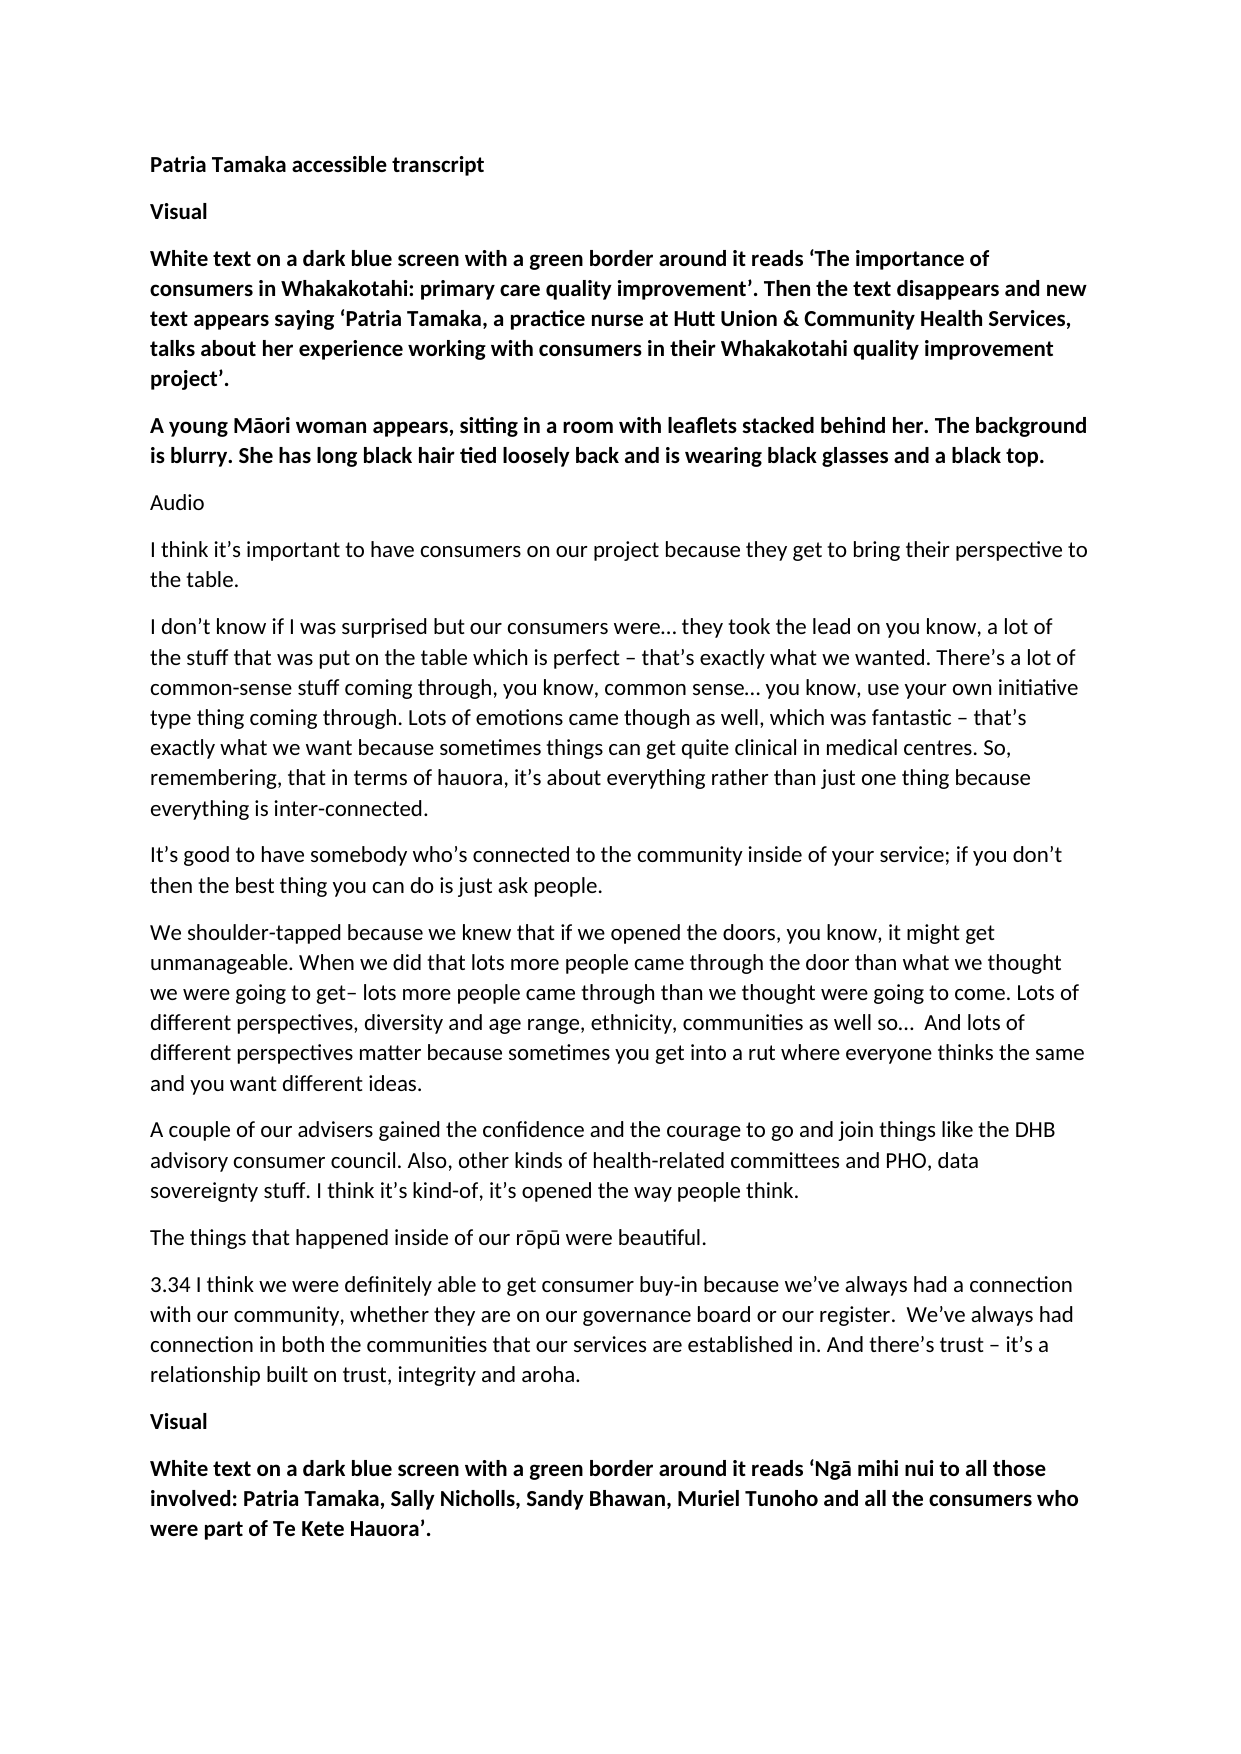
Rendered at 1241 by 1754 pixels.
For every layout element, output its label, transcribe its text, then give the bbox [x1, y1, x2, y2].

text A couple of our advisers gained the confidence and the courage to go and join things like the DHB advisory consumer council. Also, other kinds of health-related committees and PHO, data sovereignty stuff. I think it’s kind-of, it’s opened the way people think. [150, 1116, 1090, 1204]
text White text on a dark blue screen with a green border around it reads ‘Ngā mihi nui to all those involved: Patria Tamaka, Sally Nicholls, Sandy Bhawan, Muriel Tunoho and all the consumers who were part of Te Kete Hauora’. [150, 1454, 1090, 1543]
text White text on a dark blue screen with a green border around it reads ‘The importance of consumers in Whakakotahi: primary care quality improvement’. Then the text disappears and new text appears saying ‘Patria Tamaka, a practice nurse at Hutt Union & Community Health Services, talks about her experience working with consumers in their Whakakotahi quality improvement project’. [150, 244, 1090, 393]
text We shoulder-tapped because we knew that if we opened the doors, you know, it might get unmanageable. When we did that lots more people came through the door than what we thought we were going to get– lots more people came through than we thought were going to come. Lots of different perspectives, diversity and age range, ethnicity, communities as well so… And lots of different perspectives matter because sometimes you get into a rut where everyone thinks the same and you want different ideas. [150, 918, 1090, 1097]
text I don’t know if I was surprised but our consumers were… they took the lead on you know, a lot of the stuff that was put on the table which is perfect – that’s exactly what we wanted. There’s a lot of common-sense stuff coming through, you know, common sense… you know, use your own initiative type thing coming through. Lots of emotions came though as well, which was fantastic – that’s exactly what we want because sometimes things can get quite clinical in medical centres. So, remembering, that in terms of hauora, it’s about everything rather than just one thing because everything is inter-connected. [150, 612, 1090, 822]
text Visual [150, 197, 1090, 225]
text Visual [150, 1407, 1090, 1435]
text I think it’s important to have consumers on our project because they get to bring their perspective to the table. [150, 535, 1090, 594]
text A young Māori woman appears, sitting in a room with leaflets stacked behind her. The background is blurry. She has long black hair tied loosely back and is wearing black glasses and a black top. [150, 411, 1090, 470]
text 3.34 I think we were definitely able to get consumer buy-in because we’ve always had a connection with our community, whether they are on our governance board or our register. We’ve always had connection in both the communities that our services are established in. And there’s trust – it’s a relationship built on trust, integrity and aroha. [150, 1270, 1090, 1388]
text The things that happened inside of our rōpū were beautiful. [150, 1223, 1090, 1251]
text It’s good to have somebody who’s connected to the community inside of your service; if you don’t then the best thing you can do is just ask people. [150, 841, 1090, 899]
text Audio [150, 488, 1090, 517]
text Patria Tamaka accessible transcript [150, 150, 1090, 178]
